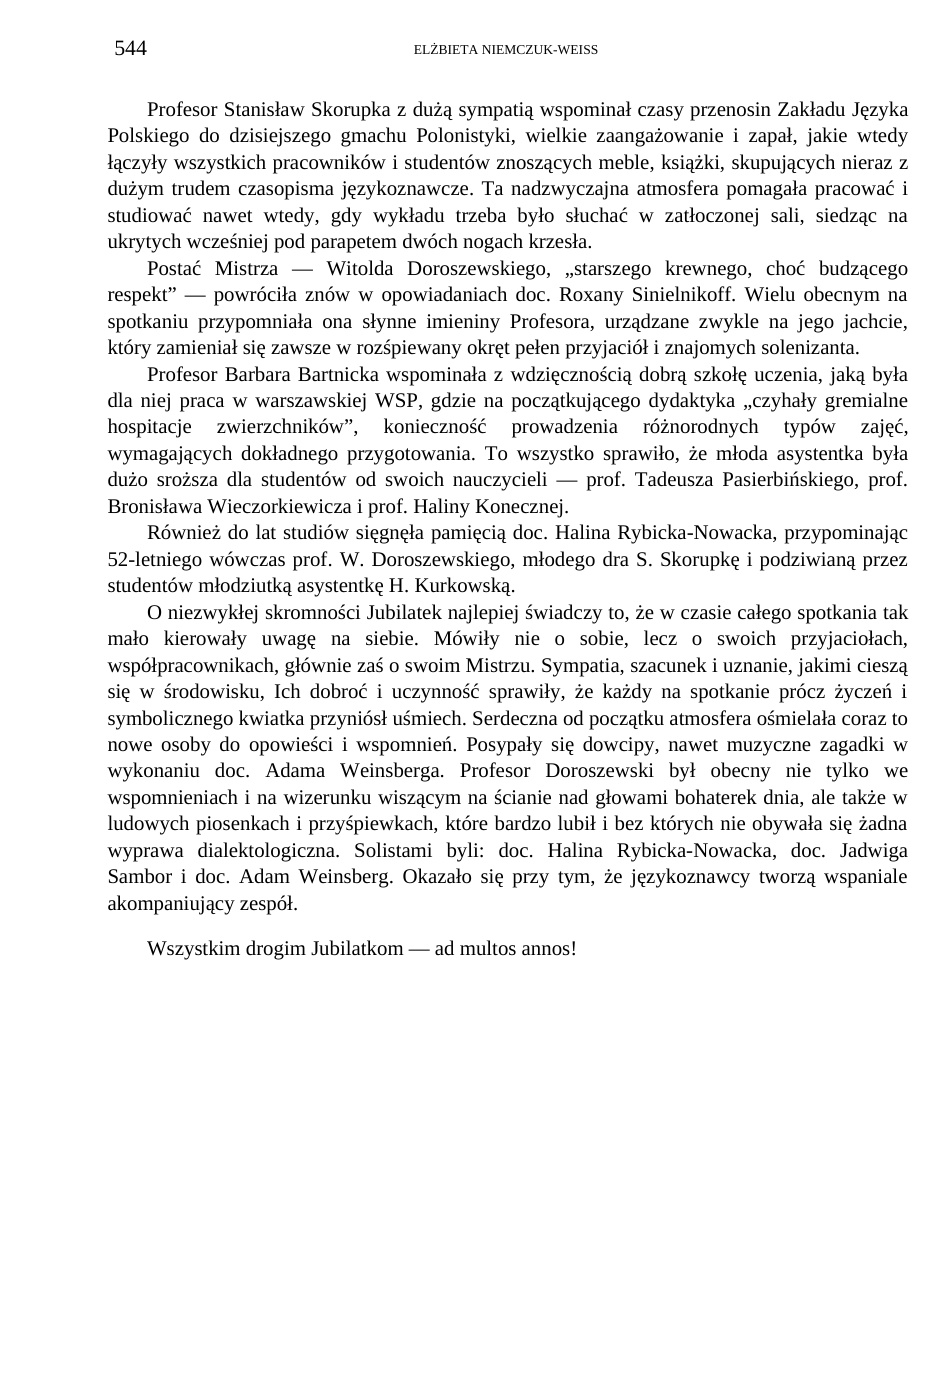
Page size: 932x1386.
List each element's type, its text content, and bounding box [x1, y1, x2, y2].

text Postać Mistrza — Witolda Doroszewskiego, „starszego krewnego, choć budzącego respekt” — powróciła znów w opowiadaniach doc. Roxany Sinielnikoff. Wielu obecnym na spotkaniu przypomniała ona słynne imieniny Profesora, urządzane zwykle na jego jachcie, który zamieniał się zawsze w rozśpiewany okręt pełen przyjaciół i znajomych solenizanta. [107, 254, 909, 360]
text 544 [114, 38, 147, 60]
text O niezwykłej skromności Jubilatek najlepiej świadczy to, że w czasie całego spotkania tak mało kierowały uwagę na siebie. Mówiły nie o sobie, lecz o swoich przyjaciołach, współpracownikach, głównie zaś o swoim Mistrzu. Sympatia, szacunek i uznanie, jakimi cieszą się w środowisku, Ich dobroć i uczynność sprawiły, że każdy na spotkanie prócz życzeń i symbolicznego kwiatka przyniósł uśmiech. Serdeczna od początku atmosfera ośmielała coraz to nowe osoby do opowieści i wspomnień. Posypały się dowcipy, nawet muzyczne zagadki w wykonaniu doc. Adama Weinsberga. Profesor Doroszewski był obecny nie tylko we wspomnieniach i na wizerunku wiszącym na ścianie nad głowami bohaterek dnia, ale także w ludowych piosenkach i przyśpiewkach, które bardzo lubił i bez których nie obywała się żadna wyprawa dialektologiczna. Solistami byli: doc. Halina Rybicka-Nowacka, doc. Jadwiga Sambor i doc. Adam Weinsberg. Okazało się przy tym, że językoznawcy tworzą wspaniale akompaniujący zespół. [107, 598, 909, 916]
text Profesor Barbara Bartnicka wspominała z wdzięcznością dobrą szkołę uczenia, jaką była dla niej praca w warszawskiej WSP, gdzie na początkującego dydaktyka „czyhały gremialne hospitacje zwierzchników”, konieczność prowadzenia różnorodnych typów zajęć, wymagających dokładnego przygotowania. To wszystko sprawiło, że młoda asystentka była dużo sroższa dla studentów od swoich nauczycieli — prof. Tadeusza Pasierbińskiego, prof. Bronisława Wieczorkiewicza i prof. Haliny Konecznej. [107, 360, 909, 519]
text Również do lat studiów sięgnęła pamięcią doc. Halina Rybicka-Nowacka, przypominając 52-letniego wówczas prof. W. Doroszewskiego, młodego dra S. Skorupkę i podziwianą przez studentów młodziutką asystentkę H. Kurkowską. [107, 519, 909, 598]
text Wszystkim drogim Jubilatkom — ad multos annos! [107, 939, 909, 960]
text ELŻBIETA NIEMCZUK-WEISS [414, 43, 598, 57]
text Profesor Stanisław Skorupka z dużą sympatią wspominał czasy przenosin Zakładu Języka Polskiego do dzisiejszego gmachu Polonistyki, wielkie zaangażowanie i zapał, jakie wtedy łączyły wszystkich pracowników i studentów znoszących meble, książki, skupujących nieraz z dużym trudem czasopisma językoznawcze. Ta nadzwyczajna atmosfera pomagała pracować i studiować nawet wtedy, gdy wykładu trzeba było słuchać w zatłoczonej sali, siedząc na ukrytych wcześniej pod parapetem dwóch nogach krzesła. [107, 95, 909, 254]
